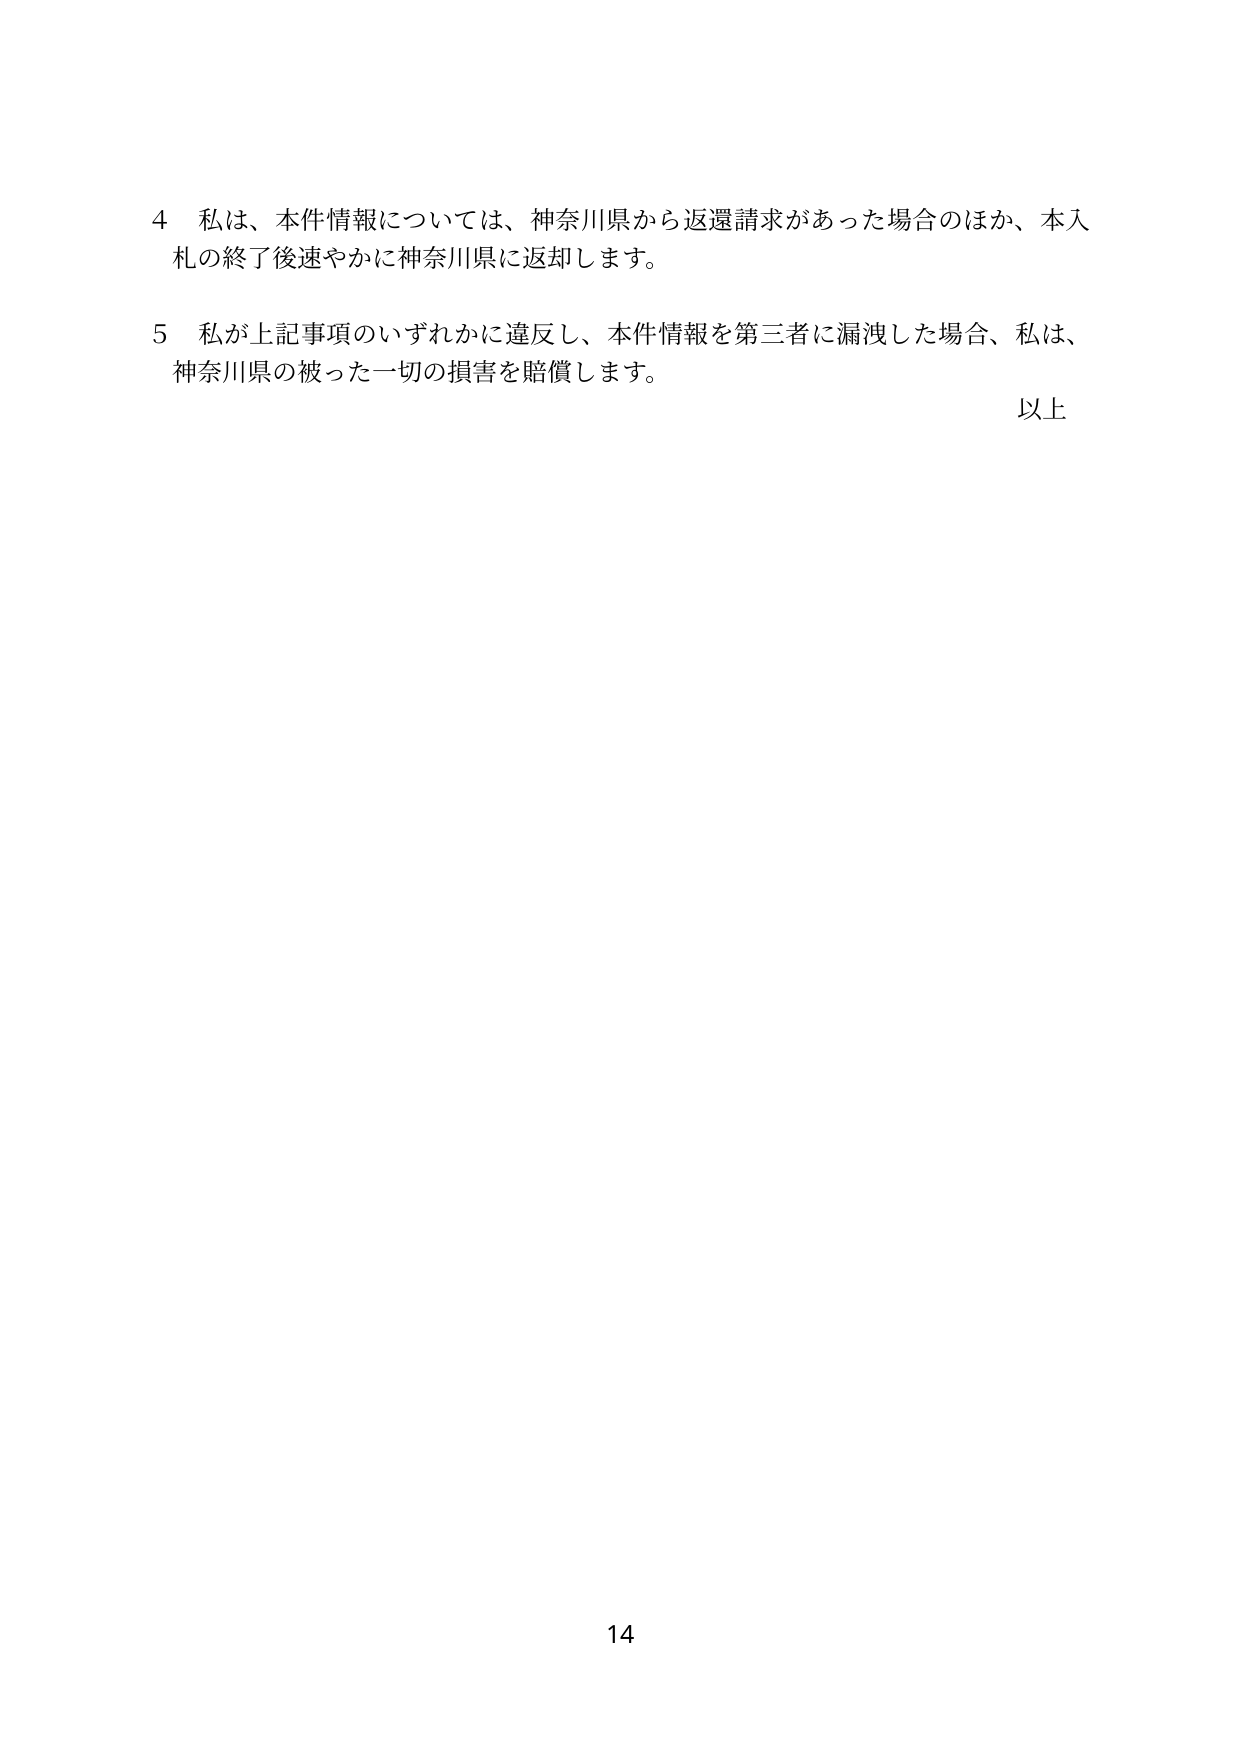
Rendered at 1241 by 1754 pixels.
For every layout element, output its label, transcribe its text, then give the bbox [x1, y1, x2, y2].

text ４ 私は、本件情報については、神奈川県から返還請求があった場合のほか、本入札の終了後速やかに神奈川県に返却します。 [148, 199, 1092, 275]
text 以上 [148, 389, 1067, 427]
text ５ 私が上記事項のいずれかに違反し、本件情報を第三者に漏洩した場合、私は、神奈川県の被った一切の損害を賠償します。 [148, 313, 1092, 389]
